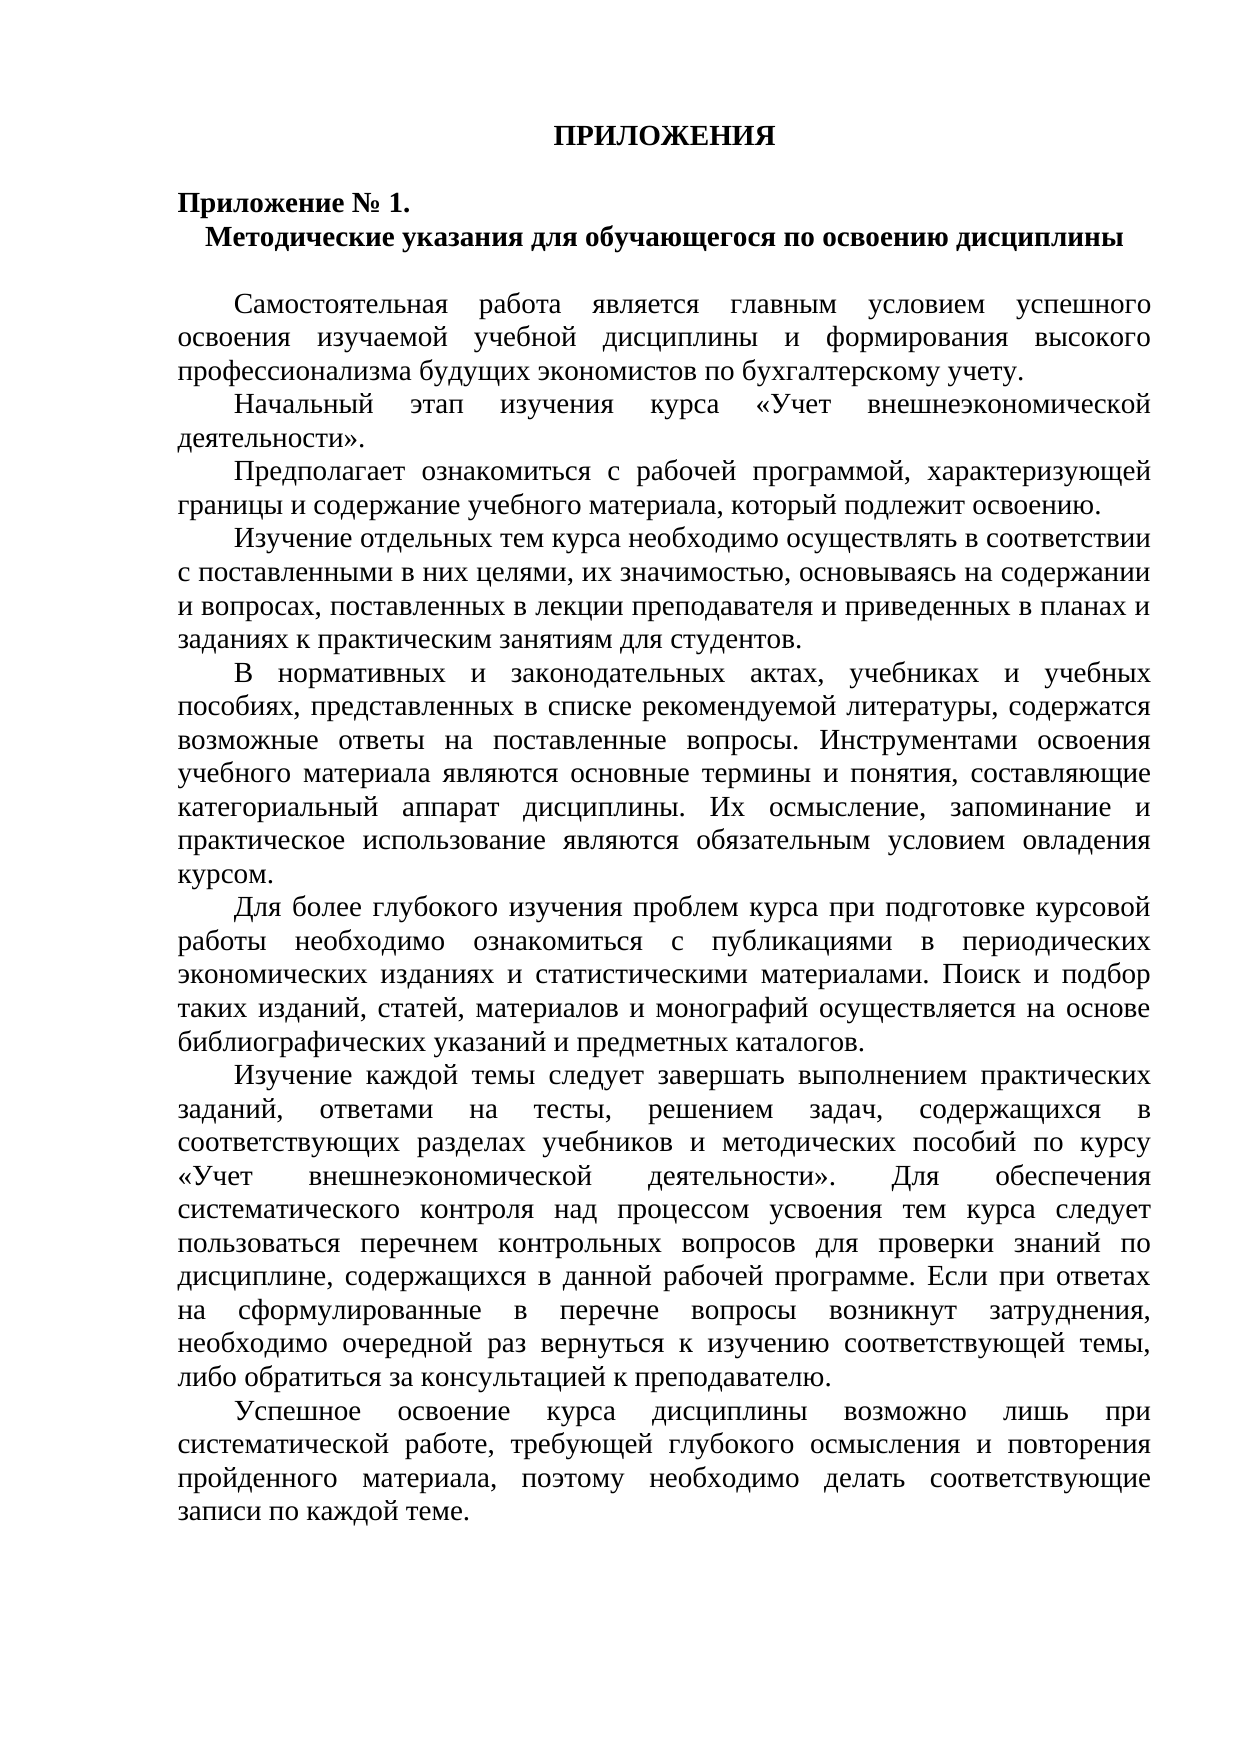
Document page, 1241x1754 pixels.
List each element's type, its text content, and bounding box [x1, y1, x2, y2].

text Успешное освоение курса дисциплины возможно лишь при систематической работе, требующей глубокого осмысления и повторения пройденного материала, поэтому необходимо делать соответствующие записи по каждой теме. [177, 1393, 1152, 1527]
text Изучение отдельных тем курса необходимо осуществлять в соответствии с поставленными в них целями, их значимостью, основываясь на содержании и вопросах, поставленных в лекции преподавателя и приведенных в планах и заданиях к практическим занятиям для студентов. [177, 521, 1152, 655]
text Методические указания для обучающегося по освоению дисциплины [177, 219, 1152, 252]
text Изучение каждой темы следует завершать выполнением практических заданий, ответами на тесты, решением задач, содержащихся в соответствующих разделах учебников и методических пособий по курсу «Учет внешнеэкономической деятельности». Для обеспечения систематического контроля над процессом усвоения тем курса следует пользоваться перечнем контрольных вопросов для проверки знаний по дисциплине, содержащихся в данной рабочей программе. Если при ответах на сформулированные в перечне вопросы возникнут затруднения, необходимо очередной раз вернуться к изучению соответствующей темы, либо обратиться за консультацией к преподавателю. [177, 1057, 1152, 1393]
text Для более глубокого изучения проблем курса при подготовке курсовой работы необходимо ознакомиться с публикациями в периодических экономических изданиях и статистическими материалами. Поиск и подбор таких изданий, статей, материалов и монографий осуществляется на основе библиографических указаний и предметных каталогов. [177, 889, 1152, 1057]
text Приложение № 1. [177, 185, 1152, 219]
text ПРИЛОЖЕНИЯ [177, 118, 1152, 152]
text Самостоятельная работа является главным условием успешного освоения изучаемой учебной дисциплины и формирования высокого профессионализма будущих экономистов по бухгалтерскому учету. [177, 286, 1152, 386]
text Начальный этап изучения курса «Учет внешнеэкономической деятельности». [177, 386, 1152, 453]
text В нормативных и законодательных актах, учебниках и учебных пособиях, представленных в списке рекомендуемой литературы, содержатся возможные ответы на поставленные вопросы. Инструментами освоения учебного материала являются основные термины и понятия, составляющие категориальный аппарат дисциплины. Их осмысление, запоминание и практическое использование являются обязательным условием овладения курсом. [177, 655, 1152, 889]
text Предполагает ознакомиться с рабочей программой, характеризующей границы и содержание учебного материала, который подлежит освоению. [177, 453, 1152, 521]
